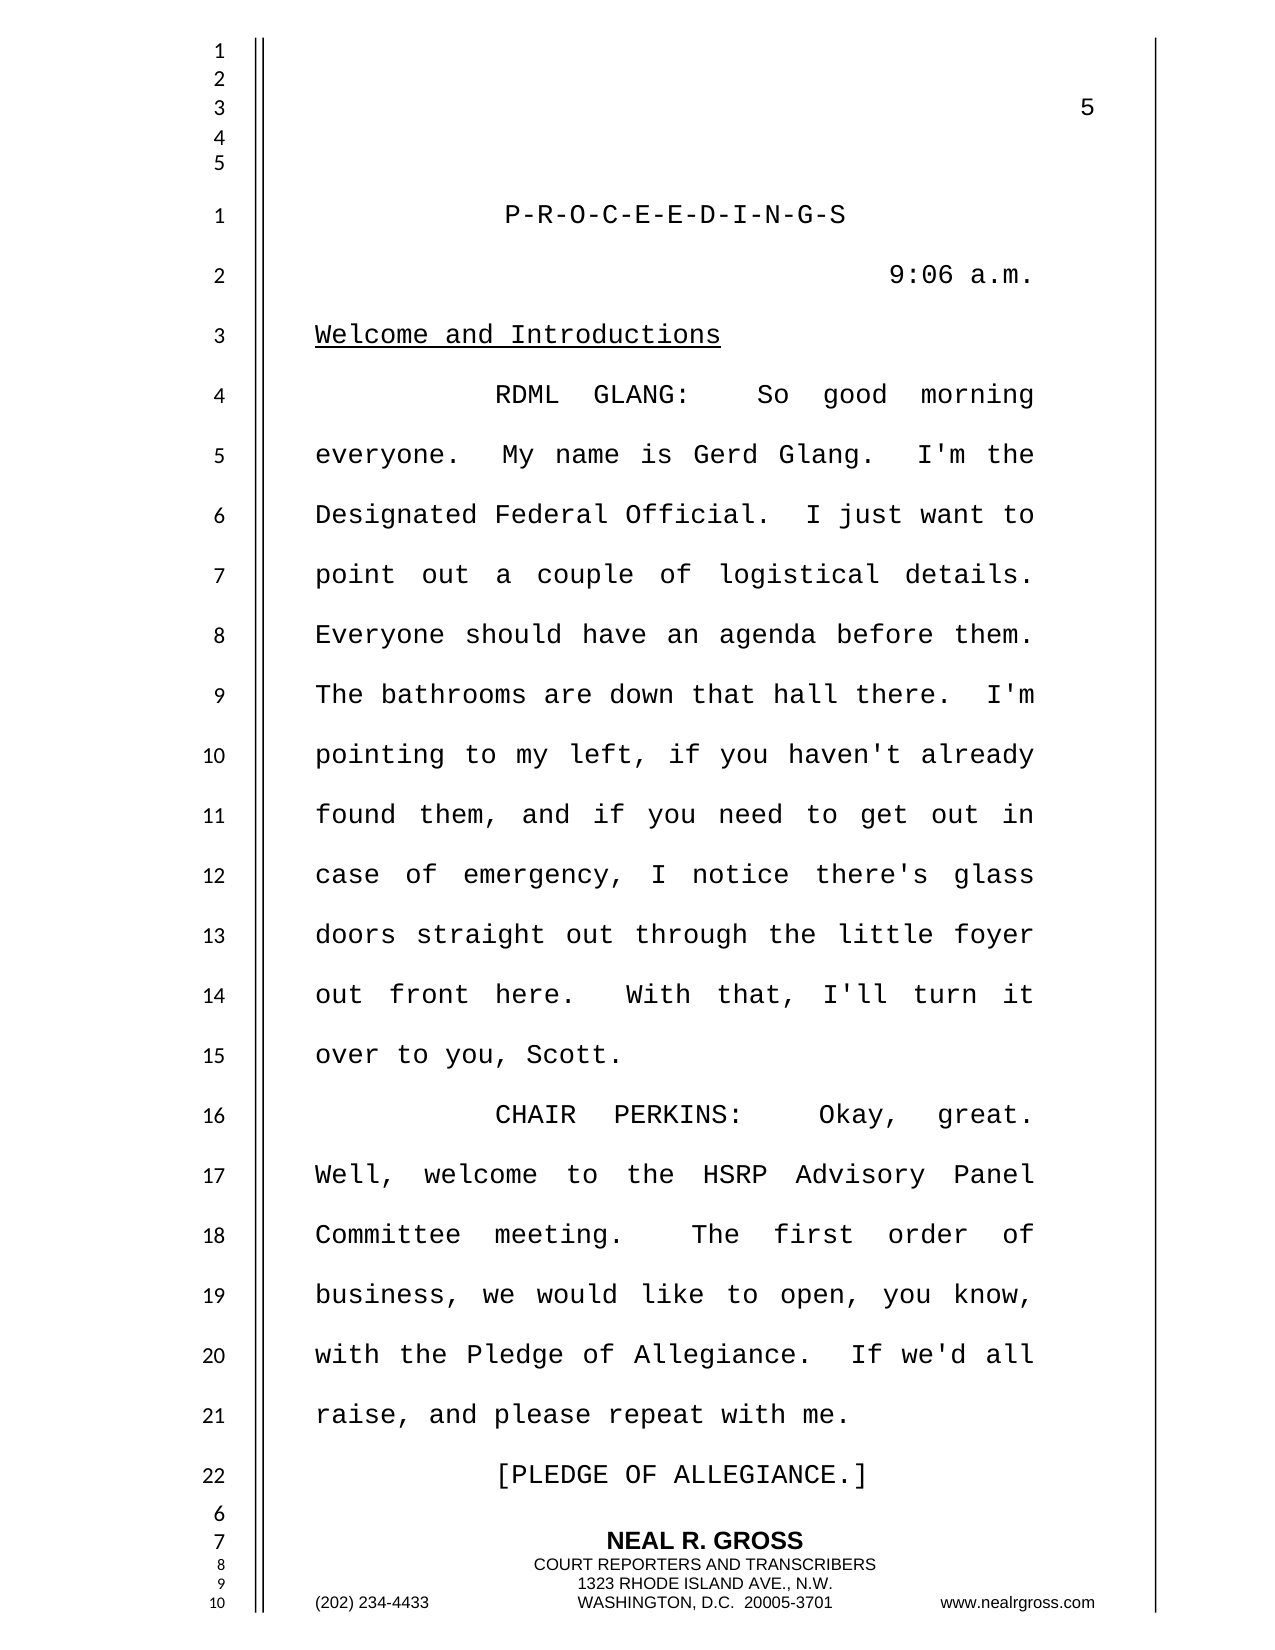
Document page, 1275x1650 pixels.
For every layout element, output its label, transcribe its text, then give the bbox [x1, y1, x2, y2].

text P-R-O-C-E-E-D-I-N-G-S [315, 176, 1035, 236]
text Welcome and Introductions [315, 296, 1035, 356]
text CHAIR PERKINS: Okay, great. Well, welcome to the HSRP Advisory Panel Committee meeting. The first order of business, we would like to open, you know, with the Pledge of Allegiance. If we'd all raise, and please repeat with me. [315, 1076, 1035, 1436]
text [PLEDGE OF ALLEGIANCE.] [315, 1436, 1035, 1496]
text 9:06 a.m. [315, 236, 1035, 296]
text RDML GLANG: So good morning everyone. My name is Gerd Glang. I'm the Designated Federal Official. I just want to point out a couple of logistical details. Everyone should have an agenda before them. The bathrooms are down that hall there. I'm pointing to my left, if you haven't already found them, and if you need to get out in case of emergency, I notice there's glass doors straight out through the little foyer out front here. With that, I'll turn it over to you, Scott. [315, 356, 1035, 1076]
